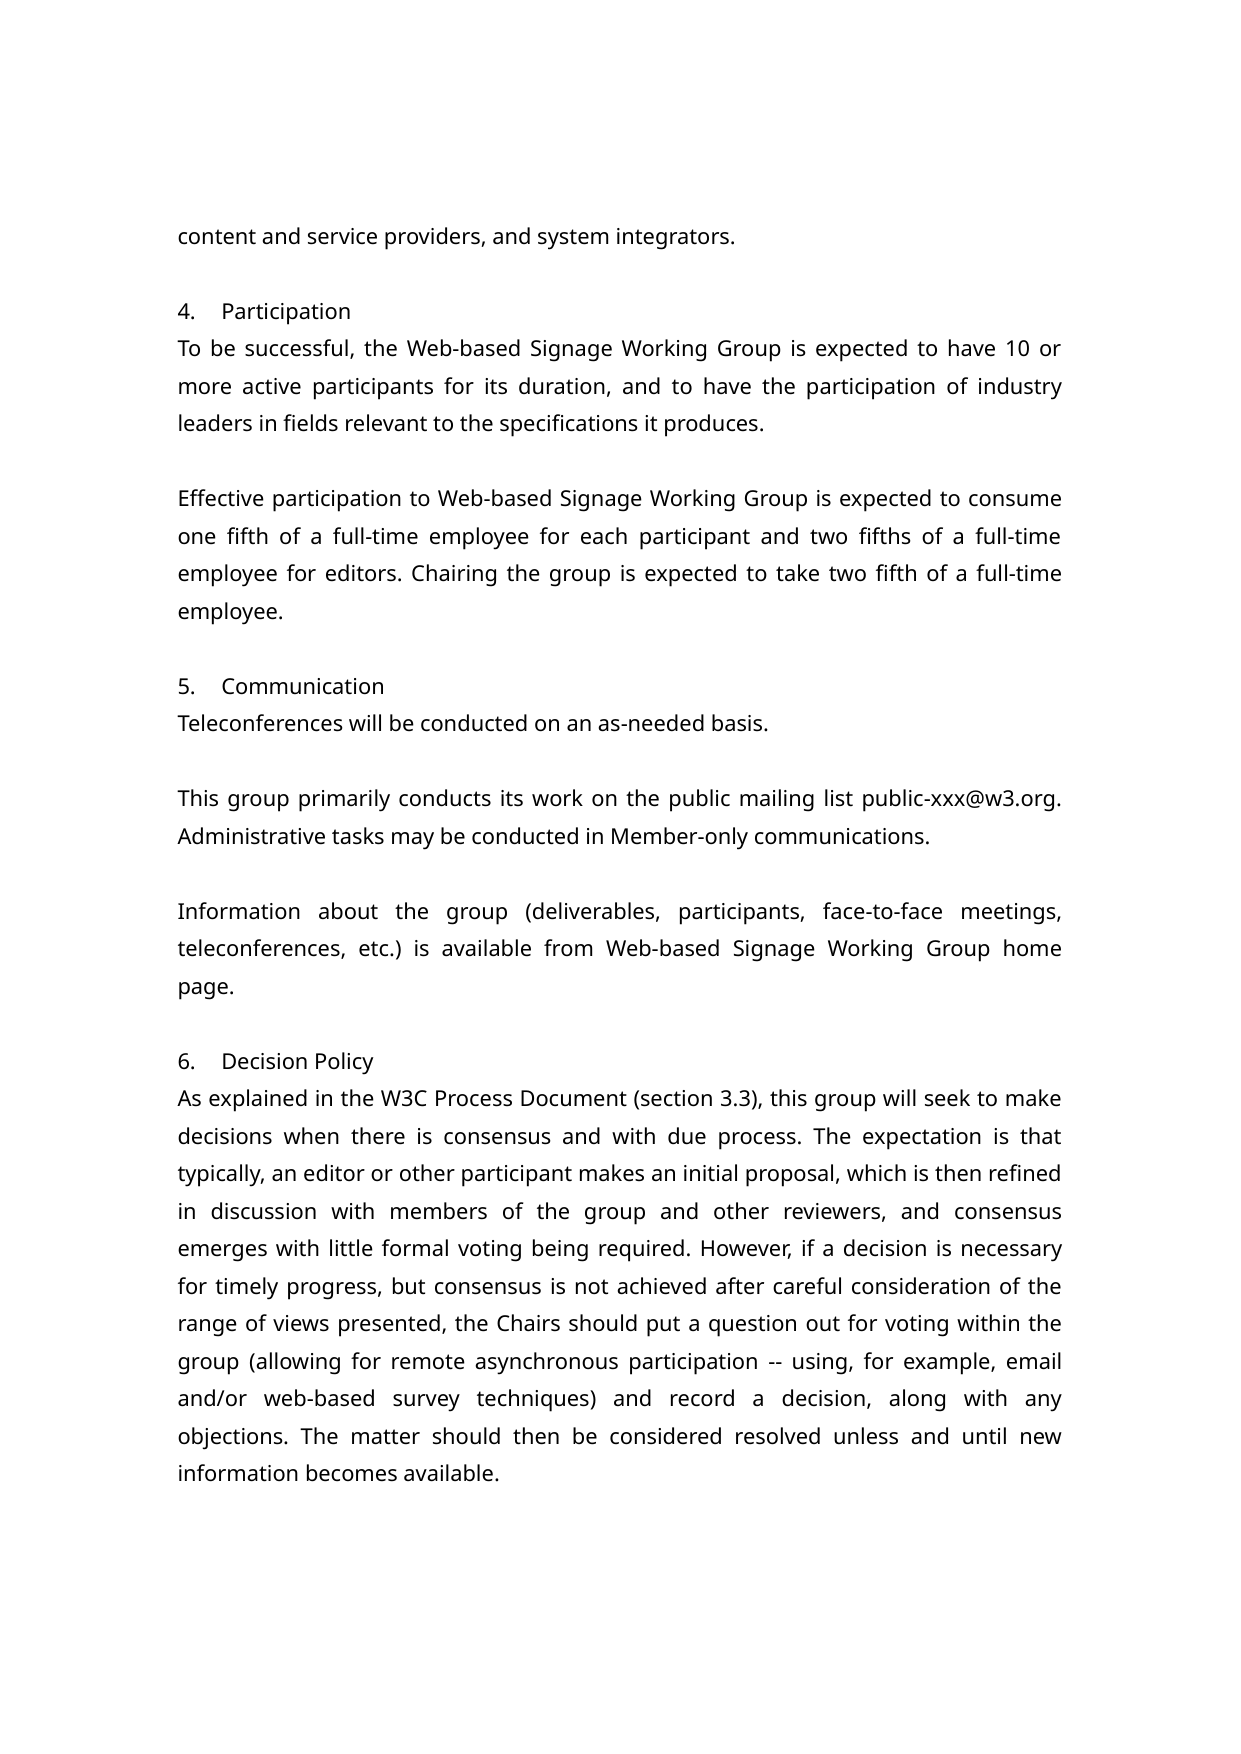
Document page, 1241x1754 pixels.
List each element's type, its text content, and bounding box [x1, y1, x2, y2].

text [177, 217, 1063, 254]
text As explained in the W3C Process Document (section 3.3), this group will seek to make decisions when there is consensus and with due process. The expectation is that typically, an editor or other participant makes an initial proposal, which is then refined in discussion with members of the group and other reviewers, and consensus emerges with little formal voting being required. However, if a decision is necessary for timely progress, but consensus is not achieved after careful consideration of the range of views presented, the Chairs should put a question out for voting within the group (allowing for remote asynchronous participation -- using, for example, email and/or web-based survey techniques) and record a decision, along with any objections. The matter should then be considered resolved unless and until new information becomes available. [177, 1079, 1063, 1492]
text This group primarily conducts its work on the public mailing list public-xxx@w3.org. Administrative tasks may be conducted in Member-only communications. [177, 779, 1063, 854]
text Teleconferences will be conducted on an as-needed basis. [177, 704, 1063, 742]
list Decision Policy [177, 1042, 1063, 1079]
text Effective participation to Web-based Signage Working Group is expected to consume one fifth of a full-time employee for each participant and two fifths of a full-time employee for editors. Chairing the group is expected to take two fifth of a full-time employee. [177, 479, 1063, 629]
list Communication [177, 667, 1063, 704]
text Information about the group (deliverables, participants, face-to-face meetings, teleconferences, etc.) is available from Web-based Signage Working Group home page. [177, 892, 1063, 1004]
text To be successful, the Web-based Signage Working Group is expected to have 10 or more active participants for its duration, and to have the participation of industry leaders in fields relevant to the specifications it produces. [177, 329, 1063, 442]
list Participation [177, 292, 1063, 329]
